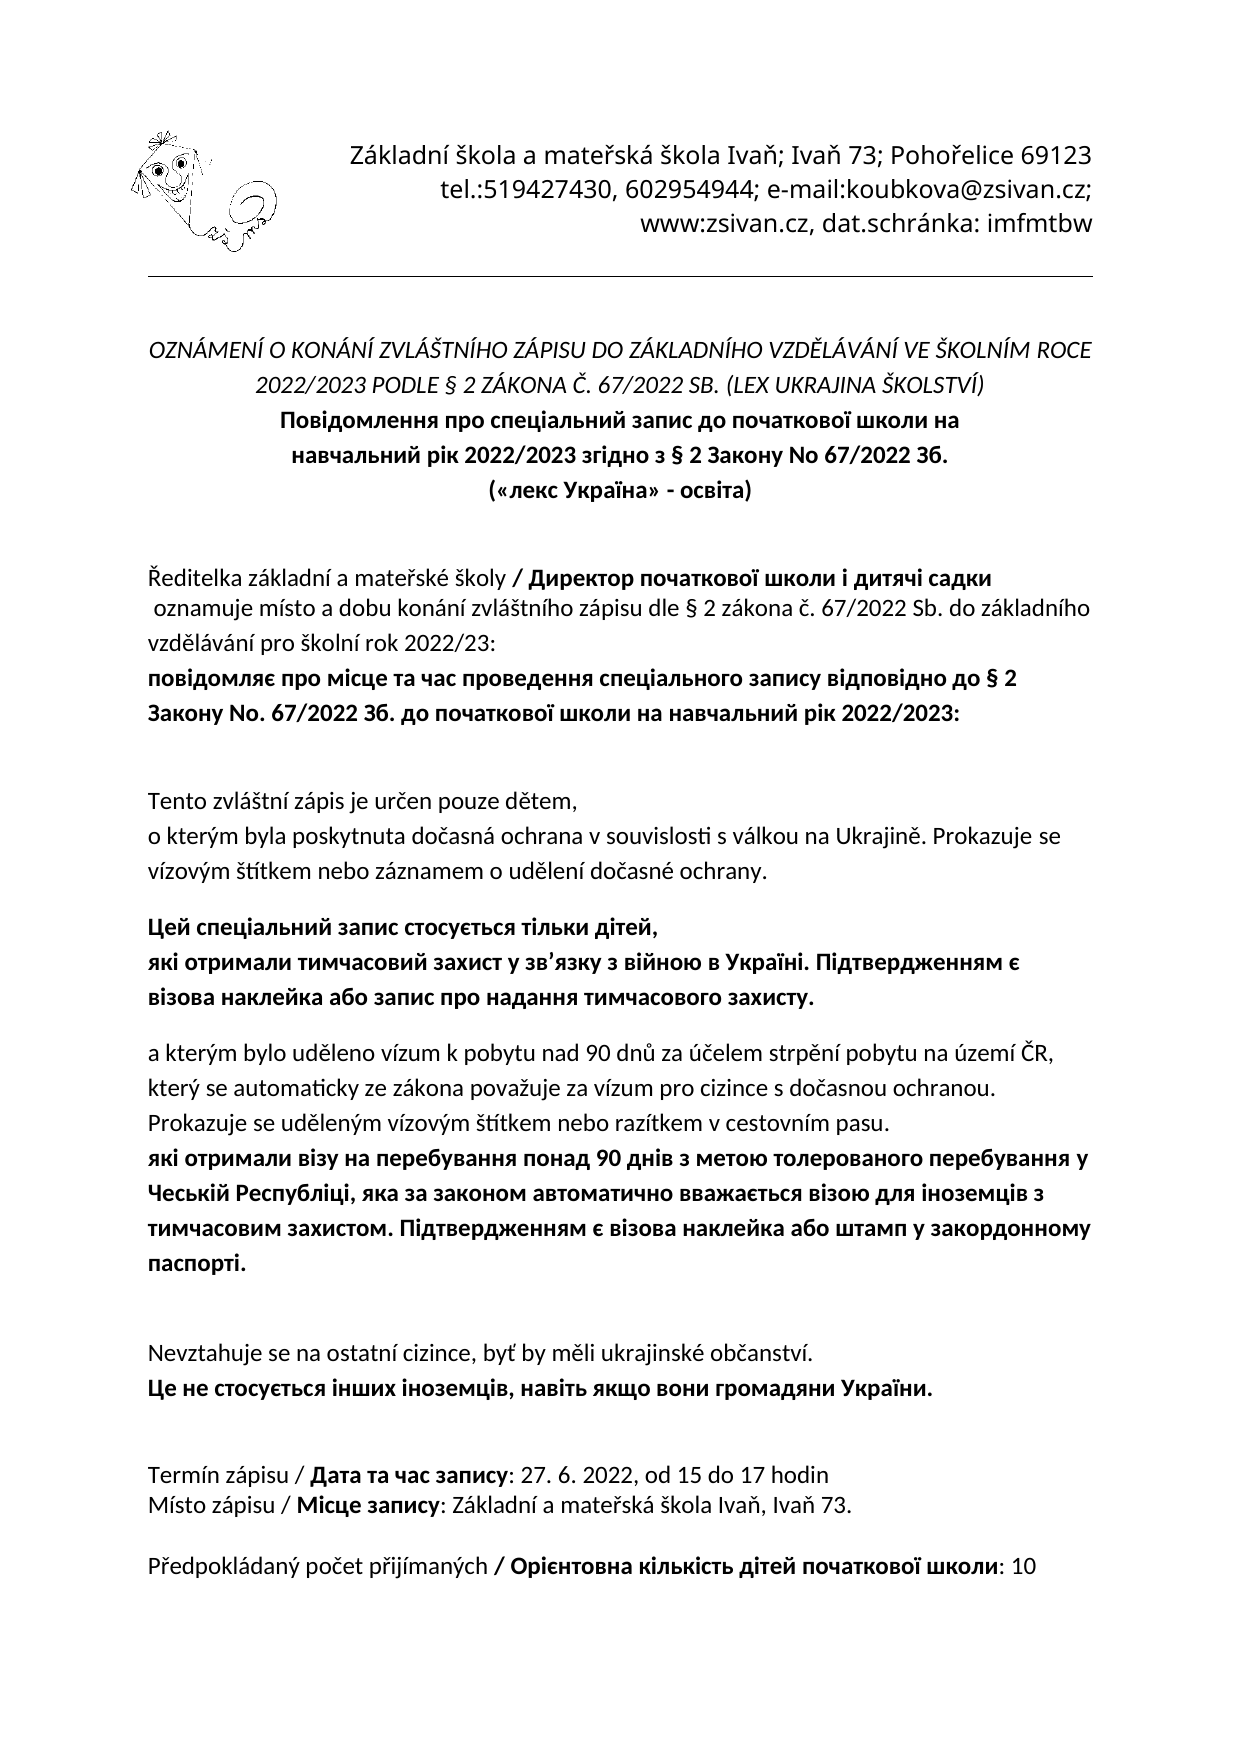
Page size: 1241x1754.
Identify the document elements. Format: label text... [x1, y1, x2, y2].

text a kterým bylo uděleno vízum k pobytu nad 90 dnů za účelem strpění pobytu na území ČR, který se automaticky ze zákona považuje za vízum pro cizince s dočasnou ochranou. Prokazuje se uděleným vízovým štítkem nebo razítkem v cestovním pasu. які отримали візу на перебування понад 90 днів з метою толерованого перебування у Чеській Республіці, яка за законом автоматично вважається візою для іноземців з тимчасовим захистом. Підтвердженням є візова наклейка або штамп у закордонному паспорті. [148, 1037, 1093, 1277]
text Tento zvláštní zápis je určen pouze dětem, o kterým byla poskytnuta dočasná ochrana v souvislosti s válkou na Ukrajině. Prokazuje se vízovým štítkem nebo záznamem o udělení dočasné ochrany. [148, 785, 1093, 886]
title Základní škola a mateřská škola Ivaň; Ivaň 73; Pohořelice 69123 [148, 137, 1093, 172]
text OZNÁMENÍ O KONÁNÍ ZVLÁŠTNÍHO ZÁPISU DO ZÁKLADNÍHO VZDĚLÁVÁNÍ VE ŠKOLNÍM ROCE 2022/2023 PODLE § 2 ZÁKONA Č. 67/2022 SB. (LEX UKRAJINA ŠKOLSTVÍ) Повідомлення про спеціальний запис до початкової школи на навчальний рік 2022/2023 згідно з § 2 Закону No 67/2022 Зб. («лекс Україна» - освіта) [148, 334, 1093, 537]
title www:zsivan.cz, dat.schránka: imfmtbw [148, 206, 1093, 240]
text Termín zápisu / Дата та час запису: 27. 6. 2022, od 15 do 17 hodin Místo zápisu / Місце запису: Základní a mateřská škola Ivaň, Ivaň 73. [148, 1459, 1093, 1520]
text Předpokládaný počet přijímaných / Орієнтовна кількість дітей початкової школи: 10 [148, 1551, 1093, 1581]
text Цей спеціальний запис стосується тільки дітей, які отримали тимчасовий захист у зв’язку з війною в Україні. Підтвердженням є візова наклейка або запис про надання тимчасового захисту. [148, 911, 1093, 1011]
text Nevztahuje se na ostatní cizince, byť by měli ukrajinské občanství. Це не стосується інших іноземців, навіть якщо вони громадяни України. [148, 1303, 1093, 1403]
text oznamuje místo a dobu konání zvláštního zápisu dle § 2 zákona č. 67/2022 Sb. do základního vzdělávání pro školní rok 2022/23: повідомляє про місце та час проведення спеціального запису відповідно до § 2 Закону No. 67/2022 Зб. до початкової школи на навчальний рік 2022/2023: [148, 592, 1093, 760]
text Ředitelka základní a mateřské školy / Директор початкової школи i дитячі садки [148, 562, 1093, 592]
title tel.:519427430, 602954944; e-mail:koubkova@zsivan.cz; [148, 172, 1093, 206]
